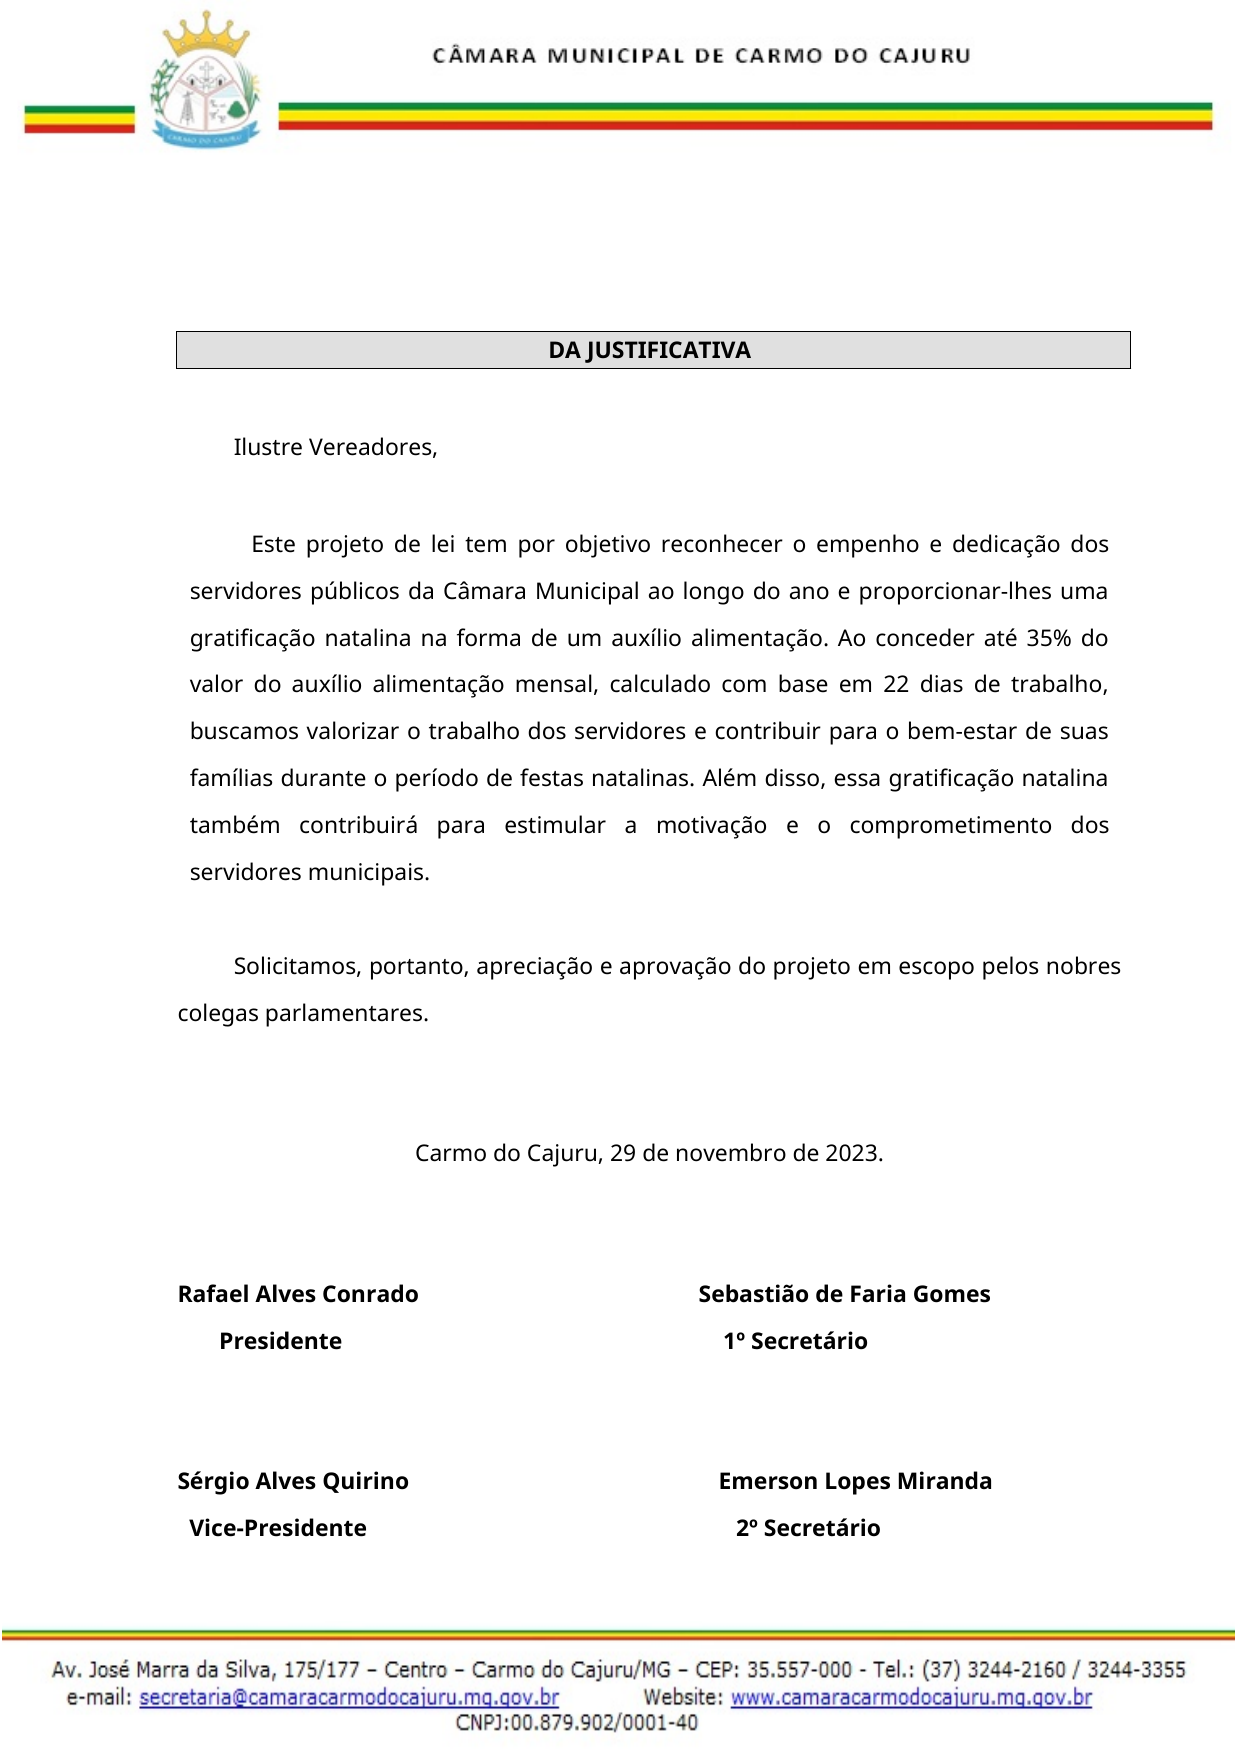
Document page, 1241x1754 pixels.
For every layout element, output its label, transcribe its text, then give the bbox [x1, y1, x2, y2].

subtitle DA JUSTIFICATIVA [177, 332, 1130, 368]
text Rafael Alves Conrado Sebastião de Faria Gomes [177, 1278, 1122, 1309]
text Este projeto de lei tem por objetivo reconhecer o empenho e dedicação dos servidores públicos da Câmara Municipal ao longo do ano e proporcionar-lhes uma gratificação natalina na forma de um auxílio alimentação. Ao conceder até 35% do valor do auxílio alimentação mensal, calculado com base em 22 dias de trabalho, buscamos valorizar o trabalho dos servidores e contribuir para o bem-estar de suas famílias durante o período de festas natalinas. Além disso, essa gratificação natalina também contribuirá para estimular a motivação e o comprometimento dos servidores municipais. [189, 528, 1110, 887]
text Presidente 1º Secretário [177, 1325, 1122, 1356]
text Carmo do Cajuru, 29 de novembro de 2023. [177, 1137, 1122, 1168]
text Ilustre Vereadores, [177, 431, 1122, 462]
text Solicitamos, portanto, apreciação e aprovação do projeto em escopo pelos nobres colegas parlamentares. [177, 950, 1122, 1028]
text Sérgio Alves Quirino Emerson Lopes Miranda [177, 1465, 1122, 1497]
picture [17, 0, 1232, 175]
text Vice-Presidente 2º Secretário [177, 1512, 1122, 1543]
picture [2, 1621, 1235, 1754]
